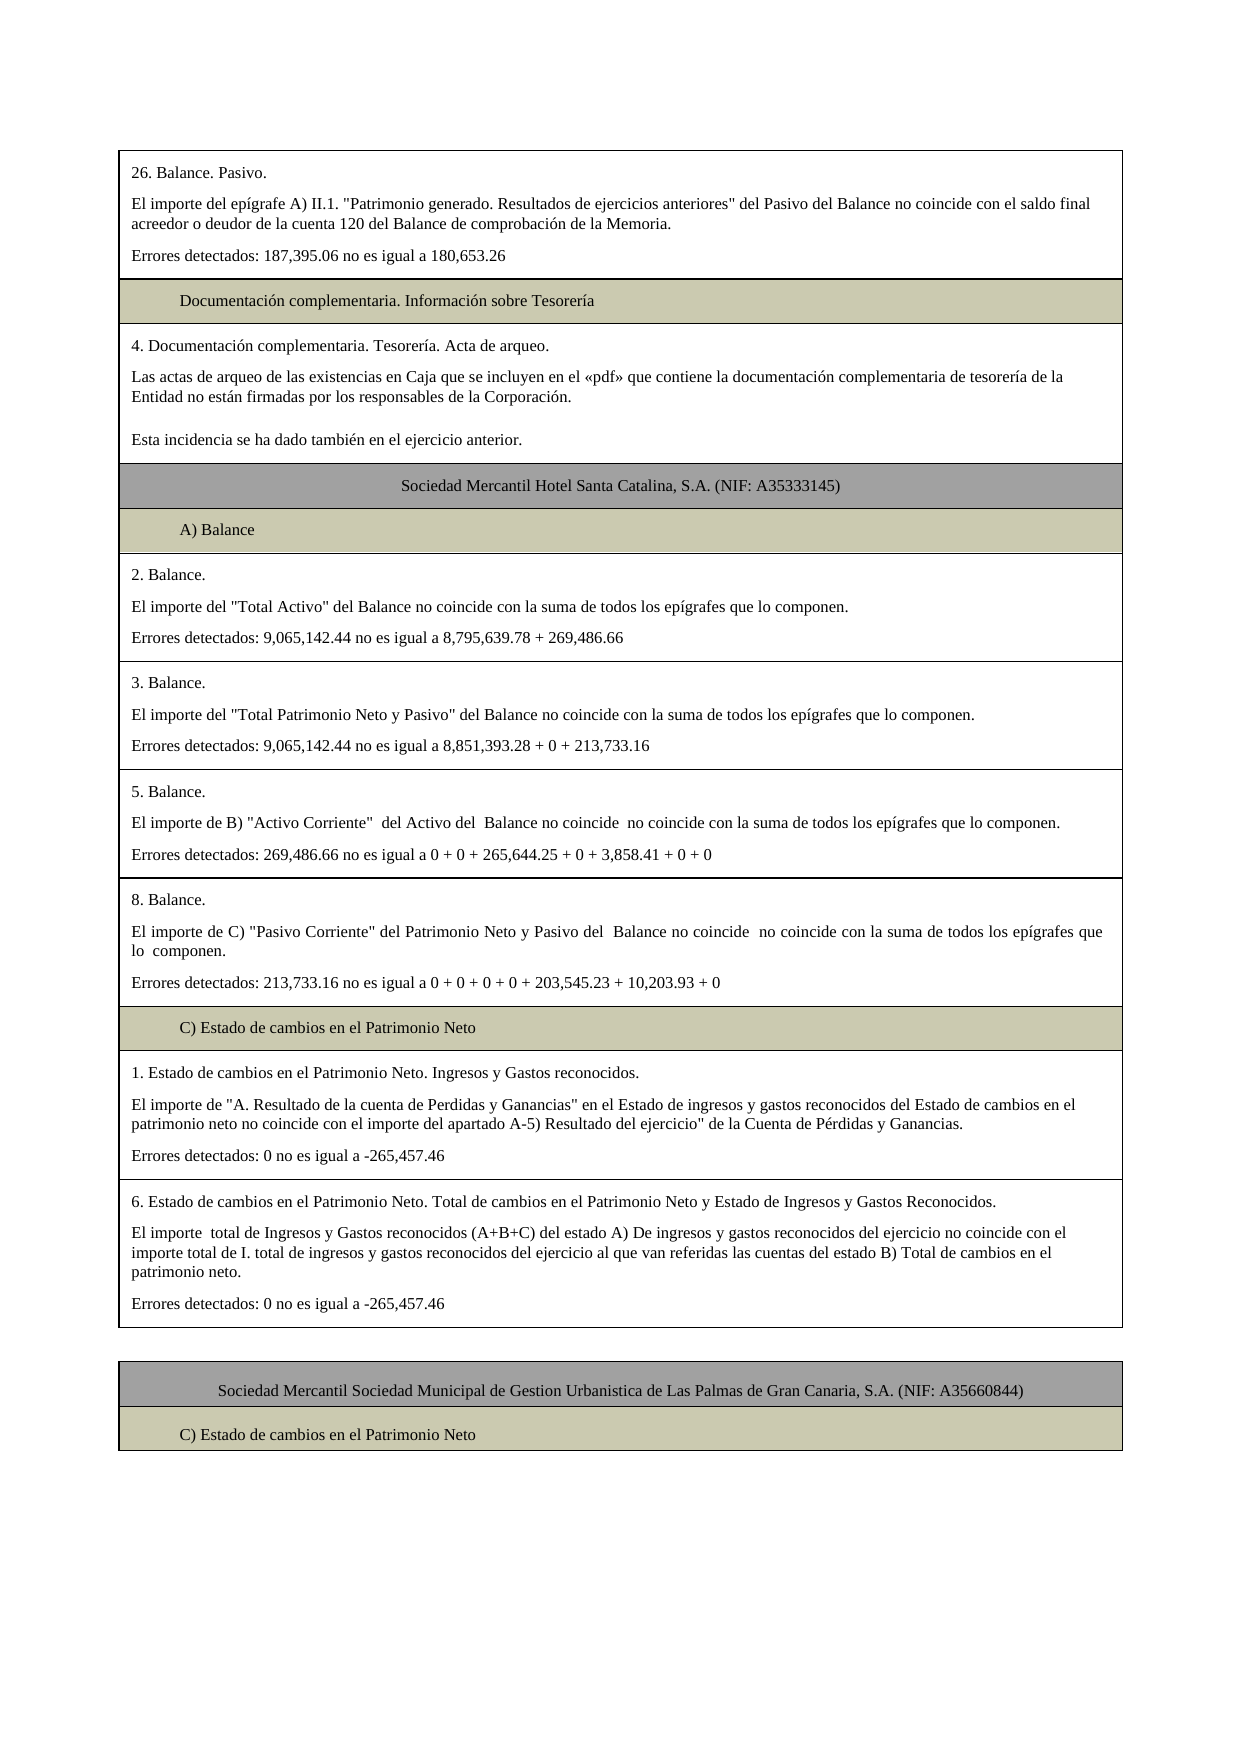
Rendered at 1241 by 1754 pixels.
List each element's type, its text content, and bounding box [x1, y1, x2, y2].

table_cell C) Estado de cambios en el Patrimonio Neto [120, 1407, 1122, 1450]
table_cell 3. Balance. El importe del "Total Patrimonio Neto y Pasivo" del Balance no coincide con la suma de todos los epígrafes que lo componen. Errores detectados: 9,065,142.44 no es igual a 8,851,393.28 + 0 + 213,733.16 [120, 662, 1122, 769]
table_cell Sociedad Mercantil Hotel Santa Catalina, S.A. (NIF: A35333145) [120, 464, 1122, 508]
table_cell 6. Estado de cambios en el Patrimonio Neto. Total de cambios en el Patrimonio Neto y Estado de Ingresos y Gastos Reconocidos. El importe total de Ingresos y Gastos reconocidos (A+B+C) del estado A) De ingresos y gastos reconocidos del ejercicio no coincide con el importe total de I. total de ingresos y gastos reconocidos del ejercicio al que van referidas las cuentas del estado B) Total de cambios en el patrimonio neto. Errores detectados: 0 no es igual a -265,457.46 [120, 1180, 1122, 1327]
table_cell Documentación complementaria. Información sobre Tesorería [120, 280, 1122, 323]
table_cell C) Estado de cambios en el Patrimonio Neto [120, 1007, 1122, 1050]
table_cell 1. Estado de cambios en el Patrimonio Neto. Ingresos y Gastos reconocidos. El importe de "A. Resultado de la cuenta de Perdidas y Ganancias" en el Estado de ingresos y gastos reconocidos del Estado de cambios en el patrimonio neto no coincide con el importe del apartado A-5) Resultado del ejercicio" de la Cuenta de Pérdidas y Ganancias. Errores detectados: 0 no es igual a -265,457.46 [120, 1051, 1122, 1178]
table_cell 4. Documentación complementaria. Tesorería. Acta de arqueo. Las actas de arqueo de las existencias en Caja que se incluyen en el «pdf» que contiene la documentación complementaria de tesorería de la Entidad no están firmadas por los responsables de la Corporación. Esta incidencia se ha dado también en el ejercicio anterior. [120, 324, 1122, 463]
table_cell 26. Balance. Pasivo. El importe del epígrafe A) II.1. "Patrimonio generado. Resultados de ejercicios anteriores" del Pasivo del Balance no coincide con el saldo final acreedor o deudor de la cuenta 120 del Balance de comprobación de la Memoria. Errores detectados: 187,395.06 no es igual a 180,653.26 [120, 151, 1122, 278]
table_cell 8. Balance. El importe de C) "Pasivo Corriente" del Patrimonio Neto y Pasivo del Balance no coincide no coincide con la suma de todos los epígrafes que lo componen. Errores detectados: 213,733.16 no es igual a 0 + 0 + 0 + 0 + 203,545.23 + 10,203.93 + 0 [120, 879, 1122, 1006]
table_header Sociedad Mercantil Sociedad Municipal de Gestion Urbanistica de Las Palmas de Gran Canaria, S.A. (NIF: A35660844) [120, 1362, 1122, 1406]
table_cell 5. Balance. El importe de B) "Activo Corriente" del Activo del Balance no coincide no coincide con la suma de todos los epígrafes que lo componen. Errores detectados: 269,486.66 no es igual a 0 + 0 + 265,644.25 + 0 + 3,858.41 + 0 + 0 [120, 770, 1122, 877]
table_cell A) Balance [120, 509, 1122, 552]
table_cell 2. Balance. El importe del "Total Activo" del Balance no coincide con la suma de todos los epígrafes que lo componen. Errores detectados: 9,065,142.44 no es igual a 8,795,639.78 + 269,486.66 [120, 554, 1122, 661]
